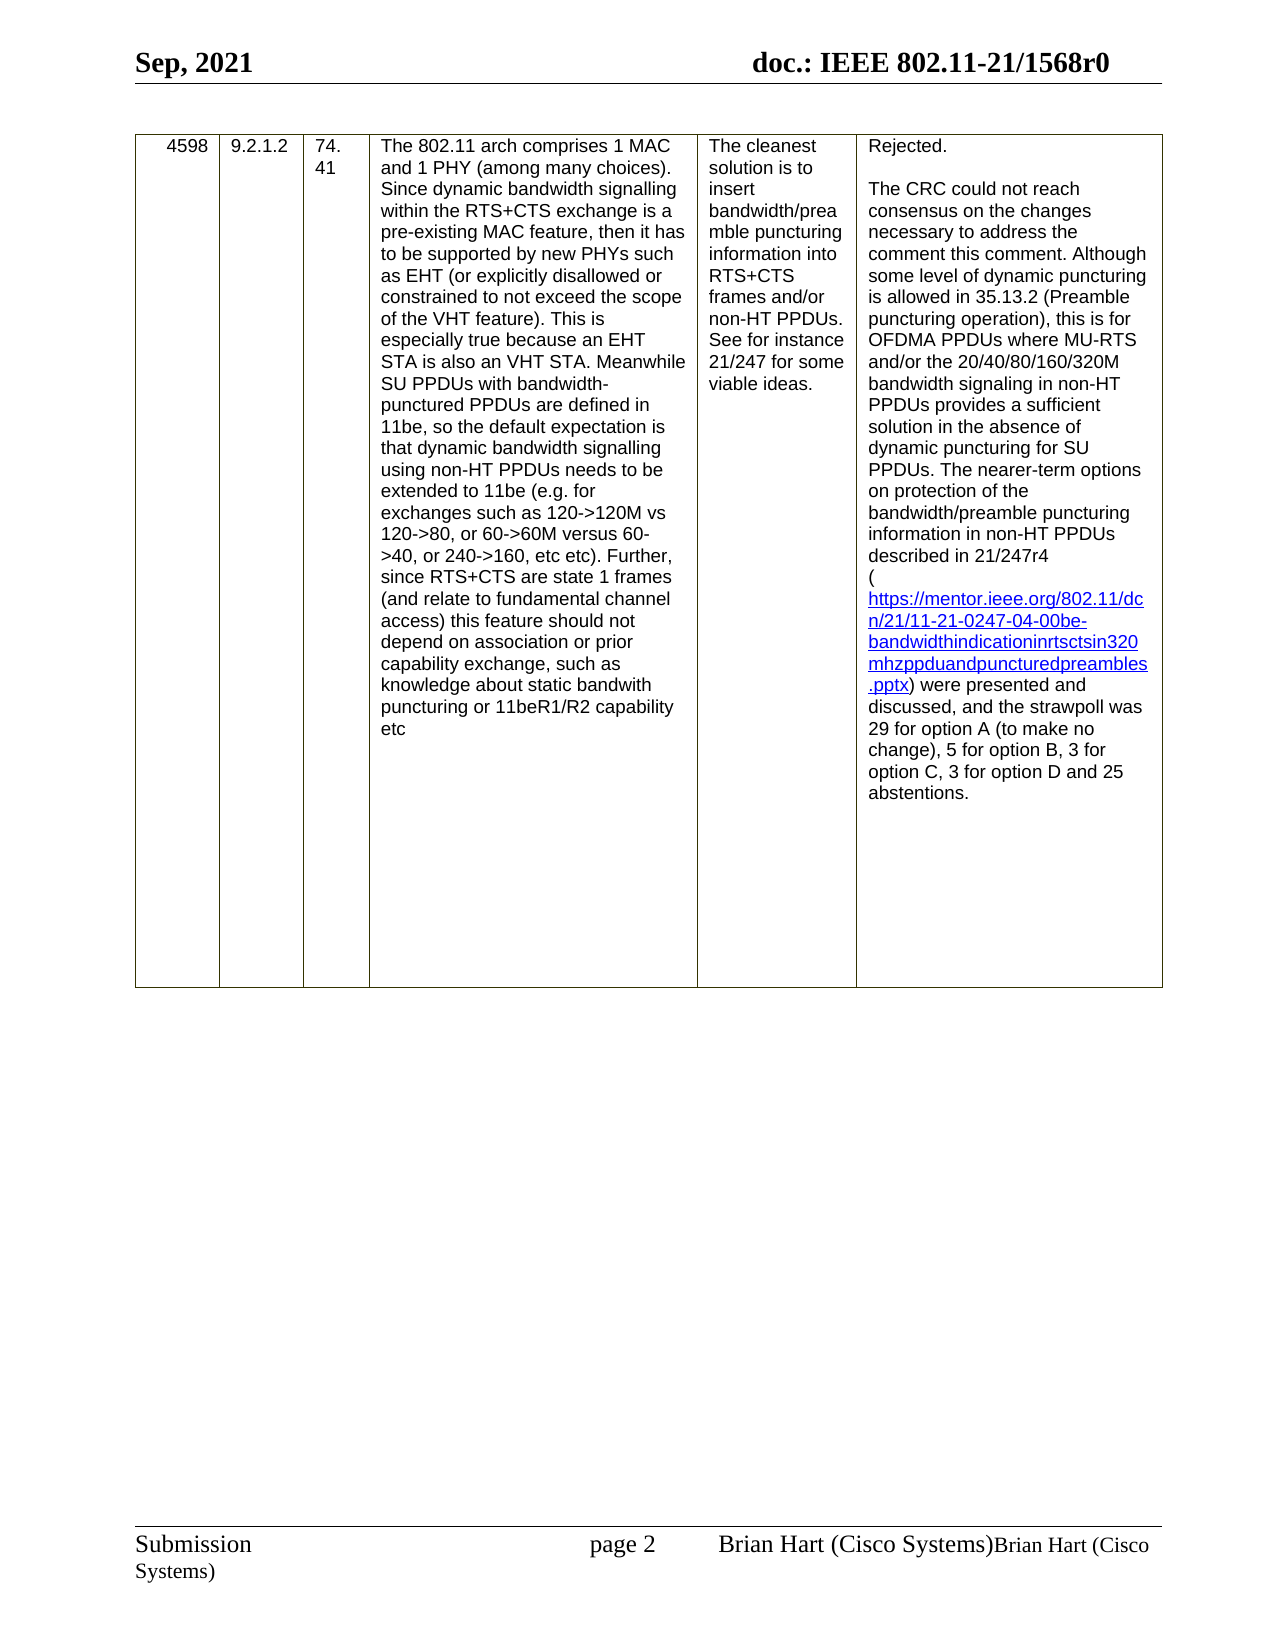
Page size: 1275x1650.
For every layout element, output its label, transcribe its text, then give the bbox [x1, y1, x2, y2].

table_header The 802.11 arch comprises 1 MAC and 1 PHY (among many choices). Since dynamic bandwidth signalling within the RTS+CTS exchange is a pre-existing MAC feature, then it has to be supported by new PHYs such as EHT (or explicitly disallowed or constrained to not exceed the scope of the VHT feature). This is especially true because an EHT STA is also an VHT STA. Meanwhile SU PPDUs with bandwidth-punctured PPDUs are defined in 11be, so the default expectation is that dynamic bandwidth signalling using non-HT PPDUs needs to be extended to 11be (e.g. for exchanges such as 120->120M vs 120->80, or 60->60M versus 60->40, or 240->160, etc etc). Further, since RTS+CTS are state 1 frames (and relate to fundamental channel access) this feature should not depend on association or prior capability exchange, such as knowledge about static bandwith puncturing or 11beR1/R2 capability etc [370, 135, 697, 987]
table_header 9.2.1.2 [220, 135, 303, 987]
table_header The cleanest solution is to insert bandwidth/preamble puncturing information into RTS+CTS frames and/or non-HT PPDUs. See for instance 21/247 for some viable ideas. [698, 135, 856, 987]
table_header Rejected. The CRC could not reach consensus on the changes necessary to address the comment this comment. Although some level of dynamic puncturing is allowed in 35.13.2 (Preamble puncturing operation), this is for OFDMA PPDUs where MU-RTS and/or the 20/40/80/160/320M bandwidth signaling in non-HT PPDUs provides a sufficient solution in the absence of dynamic puncturing for SU PPDUs. The nearer-term options on protection of the bandwidth/preamble puncturing information in non-HT PPDUs described in 21/247r4 (https://mentor.ieee.org/802.11/dcn/21/11-21-0247-04-00be-bandwidthindicationinrtsctsin320mhzppduandpuncturedpreambles.pptx) were presented and discussed, and the strawpoll was 29 for option A (to make no change), 5 for option B, 3 for option C, 3 for option D and 25 abstentions. [857, 135, 1162, 987]
table_header 74. 41 [304, 135, 369, 987]
table_header 4598 [136, 135, 219, 987]
